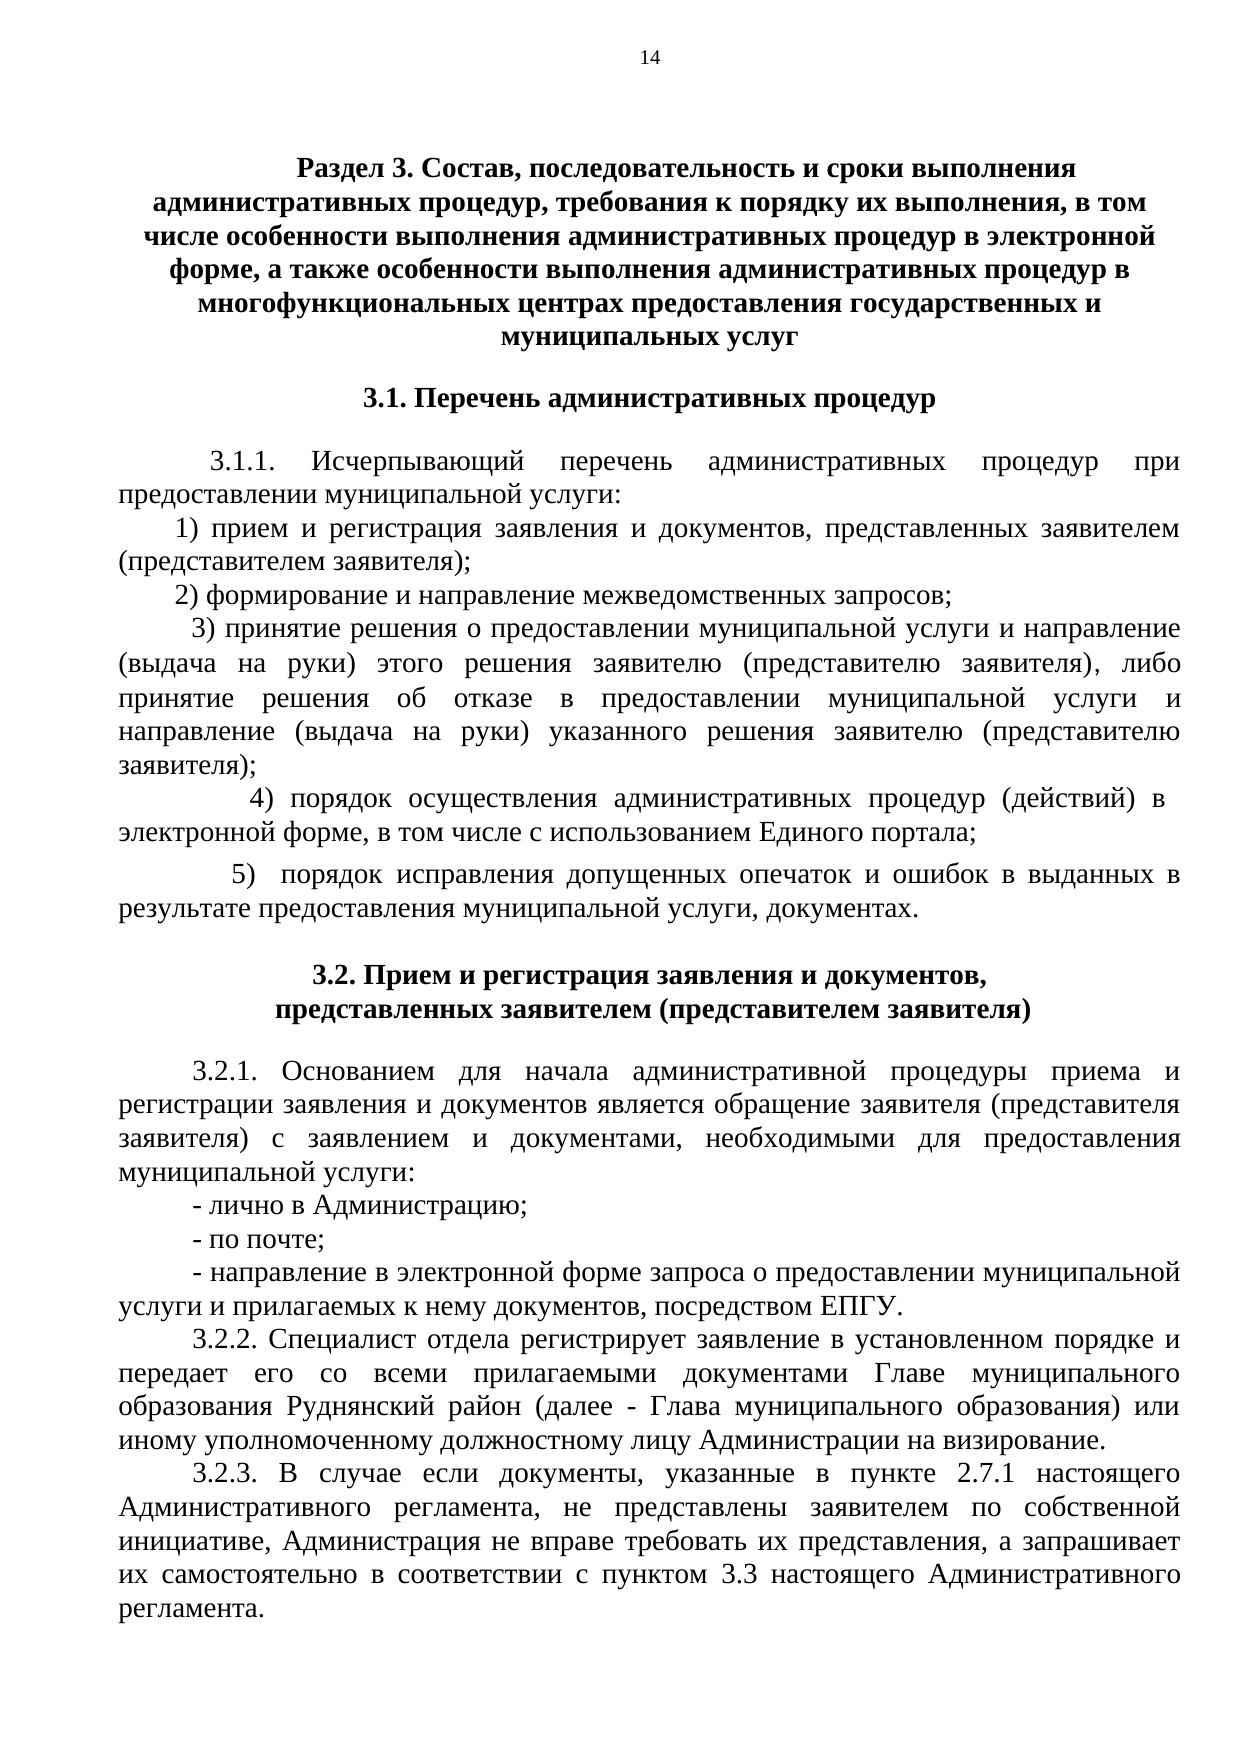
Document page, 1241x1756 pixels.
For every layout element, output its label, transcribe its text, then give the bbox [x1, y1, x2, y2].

text 3.1.1. Исчерпывающий перечень административных процедур при предоставлении муниципальной услуги: [118, 443, 1181, 510]
text 3.1. Перечень административных процедур [118, 381, 1181, 414]
text 3.2.3. В случае если документы, указанные в пункте 2.7.1 настоящего Административного регламента, не представлены заявителем по собственной инициативе, Администрация не вправе требовать их представления, а запрашивает их самостоятельно в соответствии с пунктом 3.3 настоящего Административного регламента. [118, 1456, 1181, 1623]
text 3) принятие решения о предоставлении муниципальной услуги и направление (выдача на руки) этого решения заявителю (представителю заявителя), либо принятие решения об отказе в предоставлении муниципальной услуги и направление (выдача на руки) указанного решения заявителю (представителю заявителя); [118, 611, 1181, 780]
text 2) формирование и направление межведомственных запросов; [118, 577, 1181, 611]
text 5) порядок исправления допущенных опечаток и ошибок в выданных в результате предоставления муниципальной услуги, документах. [118, 857, 1181, 924]
title 3.2. Прием и регистрация заявления и документов, [118, 957, 1181, 991]
text 4) порядок осуществления административных процедур (действий) в электронной форме, в том числе с использованием Единого портала; [118, 780, 1167, 847]
text 3.2.1. Основанием для начала административной процедуры приема и регистрации заявления и документов является обращение заявителя (представителя заявителя) с заявлением и документами, необходимыми для предоставления муниципальной услуги: [118, 1053, 1181, 1187]
text - направление в электронной форме запроса о предоставлении муниципальной услуги и прилагаемых к нему документов, посредством ЕПГУ. [118, 1254, 1181, 1321]
text 3.2.2. Специалист отдела регистрирует заявление в установленном порядке и передает его со всеми прилагаемыми документами Главе муниципального образования Руднянский район (далее - Глава муниципального образования) или иному уполномоченному должностному лицу Администрации на визирование. [118, 1321, 1181, 1456]
text Раздел 3. Состав, последовательность и сроки выполнения административных процедур, требования к порядку их выполнения, в том числе особенности выполнения административных процедур в электронной форме, а также особенности выполнения административных процедур в многофункциональных центрах предоставления государственных и муниципальных услуг [118, 151, 1181, 352]
text - лично в Администрацию; [118, 1187, 1181, 1221]
text 1) прием и регистрация заявления и документов, представленных заявителем (представителем заявителя); [118, 510, 1181, 577]
text - по почте; [118, 1221, 1181, 1254]
title представленных заявителем (представителем заявителя) [118, 991, 1181, 1024]
